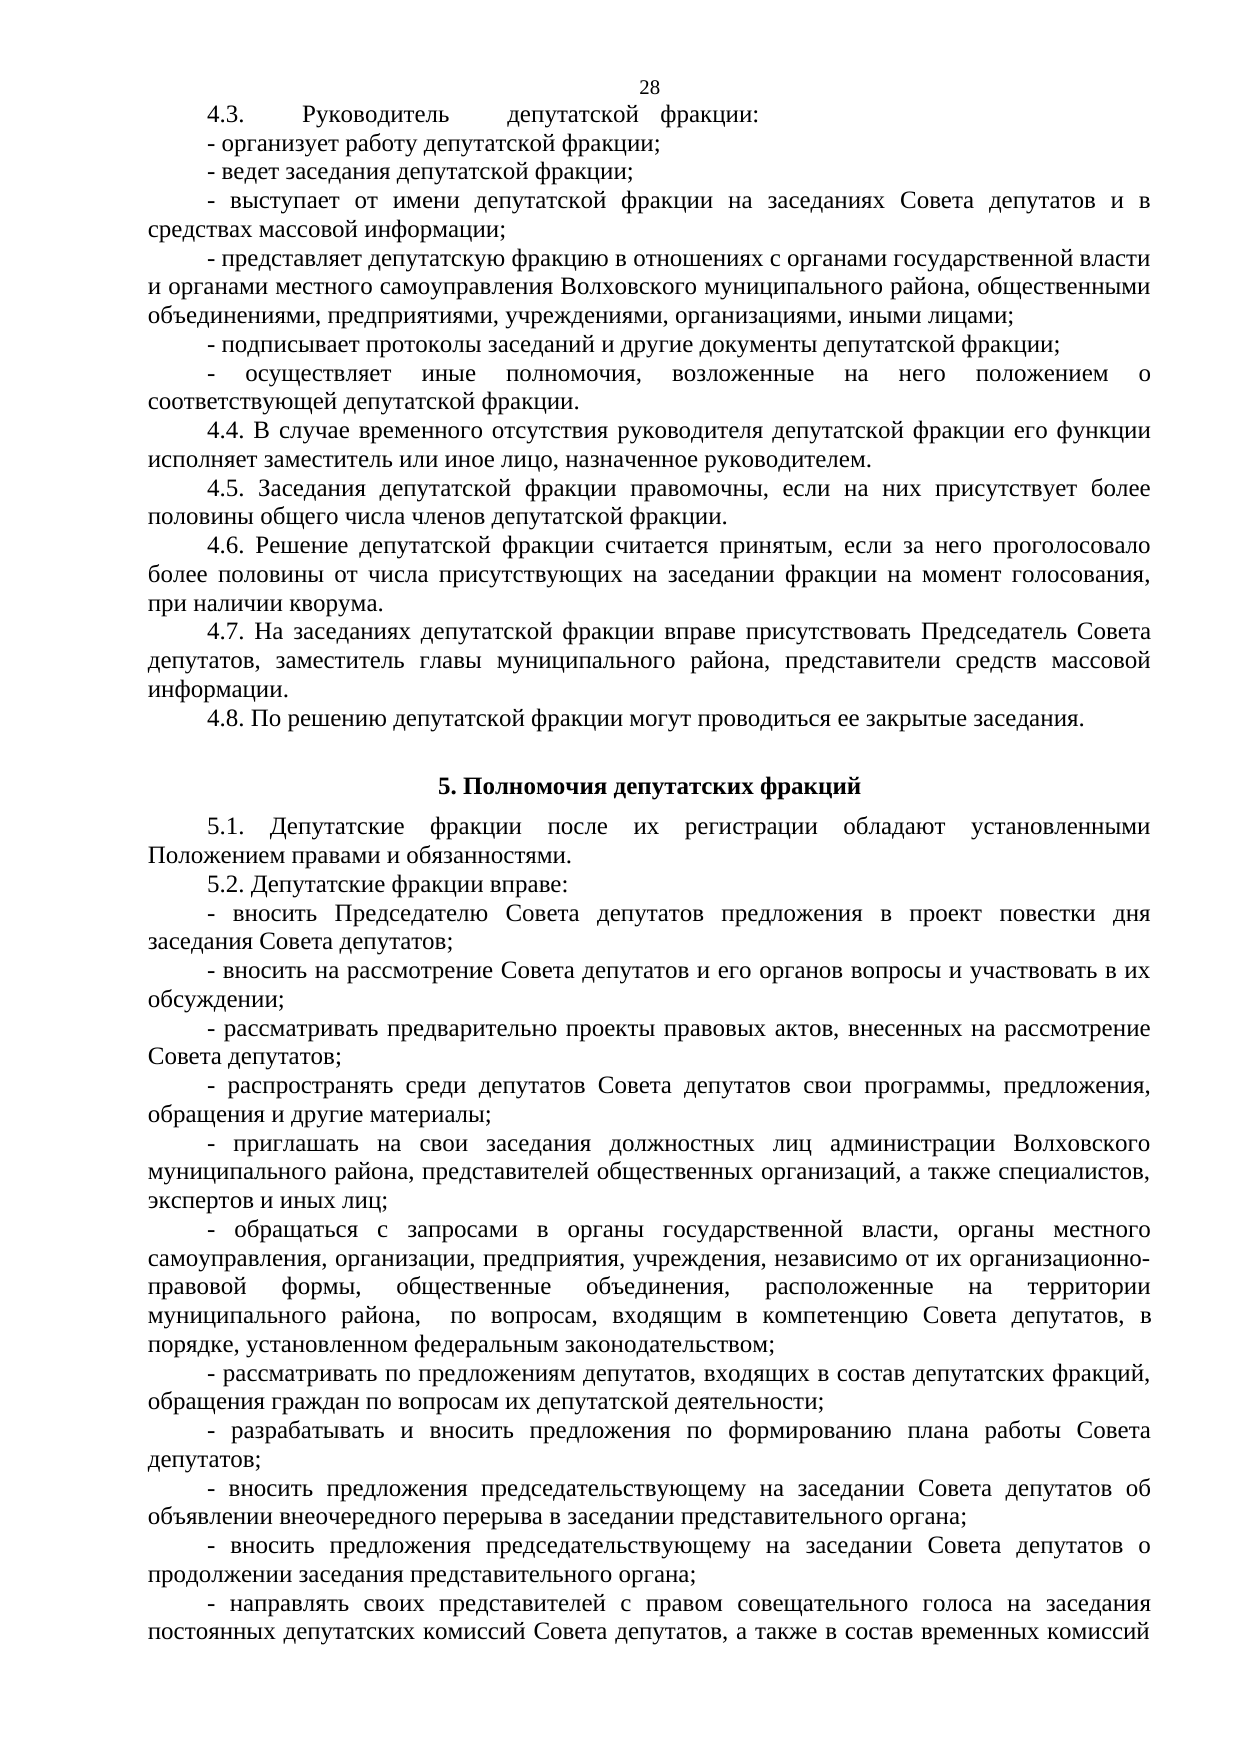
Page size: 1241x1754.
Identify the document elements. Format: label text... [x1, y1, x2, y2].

text - вносить Председателю Совета депутатов предложения в проект повестки дня заседания Совета депутатов; [148, 898, 1152, 955]
text - ведет заседания депутатской фракции; [148, 156, 1152, 185]
text - рассматривать по предложениям депутатов, входящих в состав депутатских фракций, обращения граждан по вопросам их депутатской деятельности; [148, 1358, 1152, 1415]
text - вносить предложения председательствующему на заседании Совета депутатов о продолжении заседания представительного органа; [148, 1530, 1152, 1588]
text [148, 1588, 1152, 1645]
subtitle 5. Полномочия депутатских фракций [148, 771, 1152, 800]
text 4.3. Руководитель депутатской фракции: [148, 99, 1152, 128]
text - осуществляет иные полномочия, возложенные на него положением о соответствующей депутатской фракции. [148, 358, 1152, 415]
text - подписывает протоколы заседаний и другие документы депутатской фракции; [148, 329, 1152, 358]
text 4.6. Решение депутатской фракции считается принятым, если за него проголосовало более половины от числа присутствующих на заседании фракции на момент голосования, при наличии кворума. [148, 530, 1152, 616]
text - представляет депутатскую фракцию в отношениях с органами государственной власти и органами местного самоуправления Волховского муниципального района, общественными объединениями, предприятиями, учреждениями, организациями, иными лицами; [148, 243, 1152, 329]
text 4.7. На заседаниях депутатской фракции вправе присутствовать Председатель Совета депутатов, заместитель главы муниципального района, представители средств массовой информации. [148, 616, 1152, 703]
text 5.1. Депутатские фракции после их регистрации обладают установленными Положением правами и обязанностями. [148, 811, 1152, 869]
text - обращаться с запросами в органы государственной власти, органы местного самоуправления, организации, предприятия, учреждения, независимо от их организационно-правовой формы, общественные объединения, расположенные на территории муниципального района, по вопросам, входящим в компетенцию Совета депутатов, в порядке, установленном федеральным законодательством; [148, 1214, 1152, 1358]
text 5.2. Депутатские фракции вправе: [148, 869, 1152, 898]
text 4.4. В случае временного отсутствия руководителя депутатской фракции его функции исполняет заместитель или иное лицо, назначенное руководителем. [148, 415, 1152, 473]
text - выступает от имени депутатской фракции на заседаниях Совета депутатов и в средствах массовой информации; [148, 185, 1152, 243]
text 4.8. По решению депутатской фракции могут проводиться ее закрытые заседания. [148, 703, 1152, 731]
text - организует работу депутатской фракции; [148, 128, 1152, 156]
text - вносить предложения председательствующему на заседании Совета депутатов об объявлении внеочередного перерыва в заседании представительного органа; [148, 1473, 1152, 1530]
text - рассматривать предварительно проекты правовых актов, внесенных на рассмотрение Совета депутатов; [148, 1013, 1152, 1070]
text - вносить на рассмотрение Совета депутатов и его органов вопросы и участвовать в их обсуждении; [148, 955, 1152, 1013]
text - приглашать на свои заседания должностных лиц администрации Волховского муниципального района, представителей общественных организаций, а также специалистов, экспертов и иных лиц; [148, 1128, 1152, 1214]
text - разрабатывать и вносить предложения по формированию плана работы Совета депутатов; [148, 1415, 1152, 1473]
text 4.5. Заседания депутатской фракции правомочны, если на них присутствует более половины общего числа членов депутатской фракции. [148, 473, 1152, 530]
text - распространять среди депутатов Совета депутатов свои программы, предложения, обращения и другие материалы; [148, 1070, 1152, 1128]
